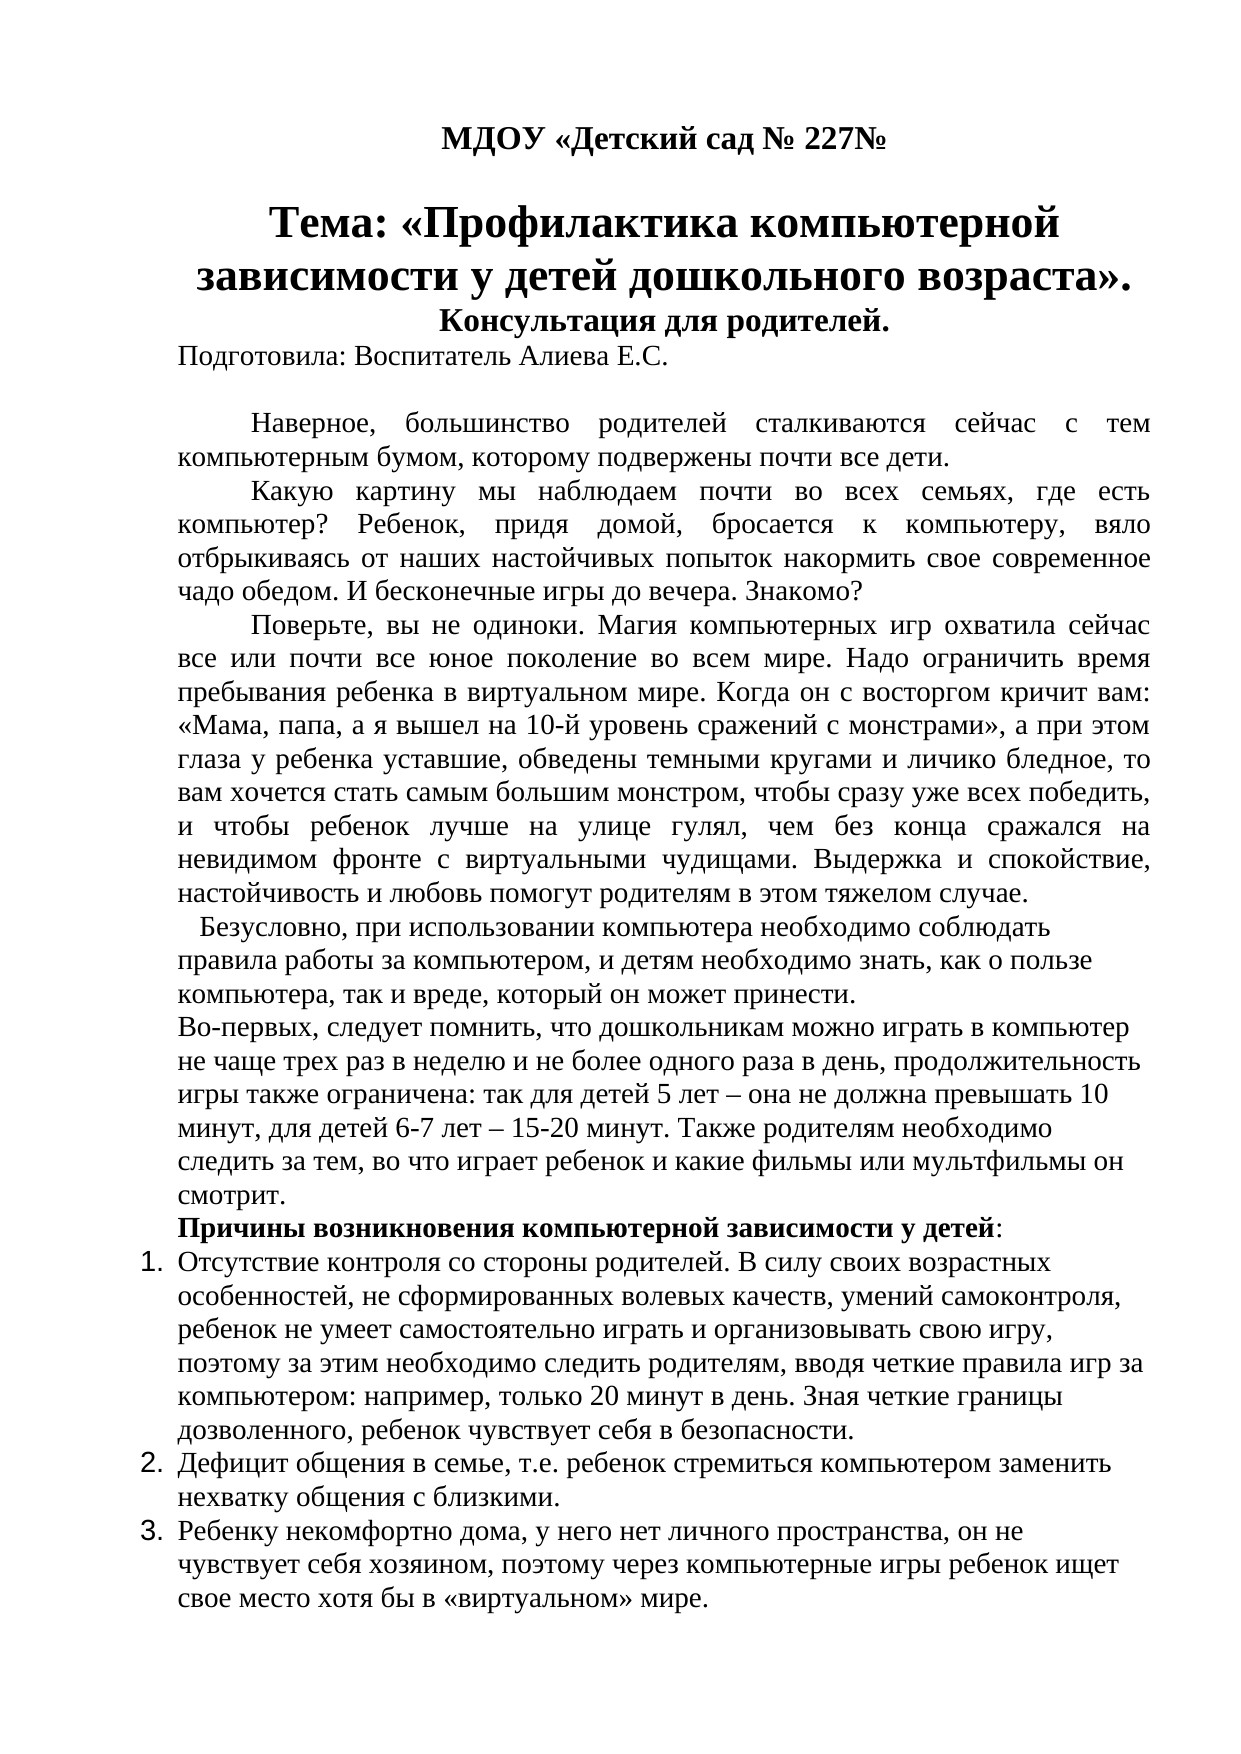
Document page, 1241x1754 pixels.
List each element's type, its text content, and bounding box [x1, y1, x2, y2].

text Тема: «Профилактика компьютерной зависимости у детей дошкольного возраста». Консультация для родителей. [177, 195, 1152, 338]
text Безусловно, при использовании компьютера необходимо соблюдать правила работы за компьютером, и детям необходимо знать, как о пользе компьютера, так и вреде, который он может принести. [177, 909, 1152, 1009]
text Какую картину мы наблюдаем почти во всех семьях, где есть компьютер? Ребенок, придя домой, бросается к компьютеру, вяло отбрыкиваясь от наших настойчивых попыток накормить свое современное чадо обедом. И бесконечные игры до вечера. Знакомо? [177, 473, 1152, 607]
list Ребенку некомфортно дома, у него нет личного пространства, он не чувствует себя хозяином, поэтому через компьютерные игры ребенок ищет свое место хотя бы в «виртуальном» мире. [140, 1513, 1152, 1613]
list Отсутствие контроля со стороны родителей. В силу своих возрастных особенностей, не сформированных волевых качеств, умений самоконтроля, ребенок не умеет самостоятельно играть и организовывать свою игру, поэтому за этим необходимо следить родителям, вводя четкие правила игр за компьютером: например, только 20 минут в день. Зная четкие границы дозволенного, ребенок чувствует себя в безопасности. [140, 1244, 1152, 1446]
text МДОУ «Детский сад № 227№ [177, 118, 1152, 156]
text Подготовила: Воспитатель Алиева Е.С. [177, 338, 1152, 372]
text Поверьте, вы не одиноки. Магия компьютерных игр охватила сейчас все или почти все юное поколение во всем мире. Надо ограничить время пребывания ребенка в виртуальном мире. Когда он с восторгом кричит вам: «Мама, папа, а я вышел на 10-й уровень сражений с монстрами», а при этом глаза у ребенка уставшие, обведены темными кругами и личико бледное, то вам хочется стать самым большим монстром, чтобы сразу уже всех победить, и чтобы ребенок лучше на улице гулял, чем без конца сражался на невидимом фронте с виртуальными чудищами. Выдержка и спокойствие, настойчивость и любовь помогут родителям в этом тяжелом случае. [177, 607, 1152, 909]
text Во-первых, следует помнить, что дошкольникам можно играть в компьютер не чаще трех раз в неделю и не более одного раза в день, продолжительность игры также ограничена: так для детей 5 лет – она не должна превышать 10 минут, для детей 6-7 лет – 15-20 минут. Также родителям необходимо следить за тем, во что играет ребенок и какие фильмы или мультфильмы он смотрит. [177, 1009, 1152, 1211]
text Наверное, большинство родителей сталкиваются сейчас с тем компьютерным бумом, которому подвержены почти все дети. [177, 406, 1152, 473]
list Дефицит общения в семье, т.е. ребенок стремиться компьютером заменить нехватку общения с близкими. [140, 1446, 1152, 1513]
text Причины возникновения компьютерной зависимости у детей: [177, 1211, 1152, 1244]
